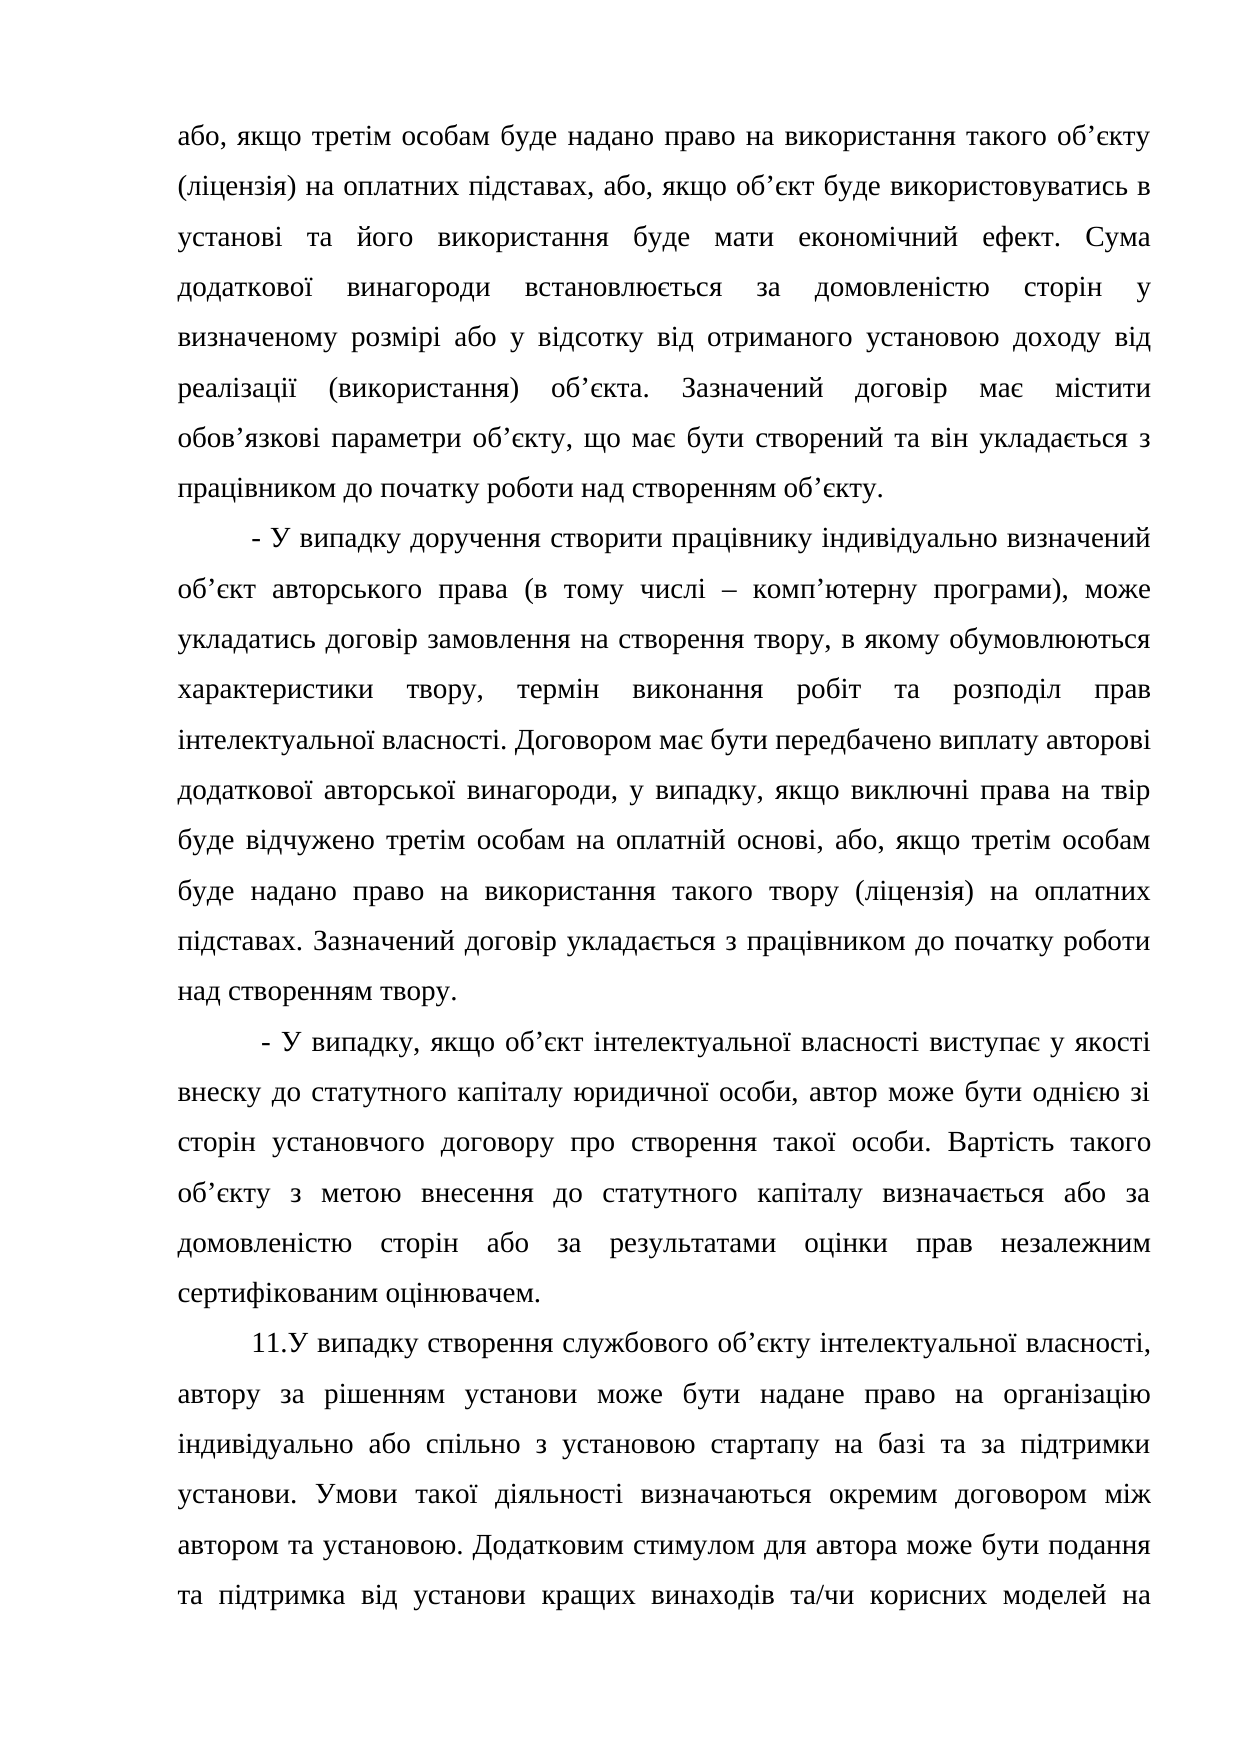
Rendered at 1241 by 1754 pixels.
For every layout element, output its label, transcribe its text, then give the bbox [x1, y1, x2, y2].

text - У випадку, якщо об’єкт інтелектуальної власності виступає у якості внеску до статутного капіталу юридичної особи, автор може бути однією зі сторін установчого договору про створення такої особи. Вартість такого об’єкту з метою внесення до статутного капіталу визначається або за домовленістю сторін або за результатами оцінки прав незалежним сертифікованим оцінювачем. [177, 1024, 1152, 1309]
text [177, 118, 1152, 504]
text - У випадку доручення створити працівнику індивідуально визначений об’єкт авторського права (в тому числі – комп’ютерну програми), може укладатись договір замовлення на створення твору, в якому обумовлюються характеристики твору, термін виконання робіт та розподіл прав інтелектуальної власності. Договором має бути передбачено виплату авторові додаткової авторської винагороди, у випадку, якщо виключні права на твір буде відчужено третім особам на оплатній основі, або, якщо третім особам буде надано право на використання такого твору (ліцензія) на оплатних підставах. Зазначений договір укладається з працівником до початку роботи над створенням твору. [177, 521, 1152, 1007]
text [177, 1326, 1152, 1611]
